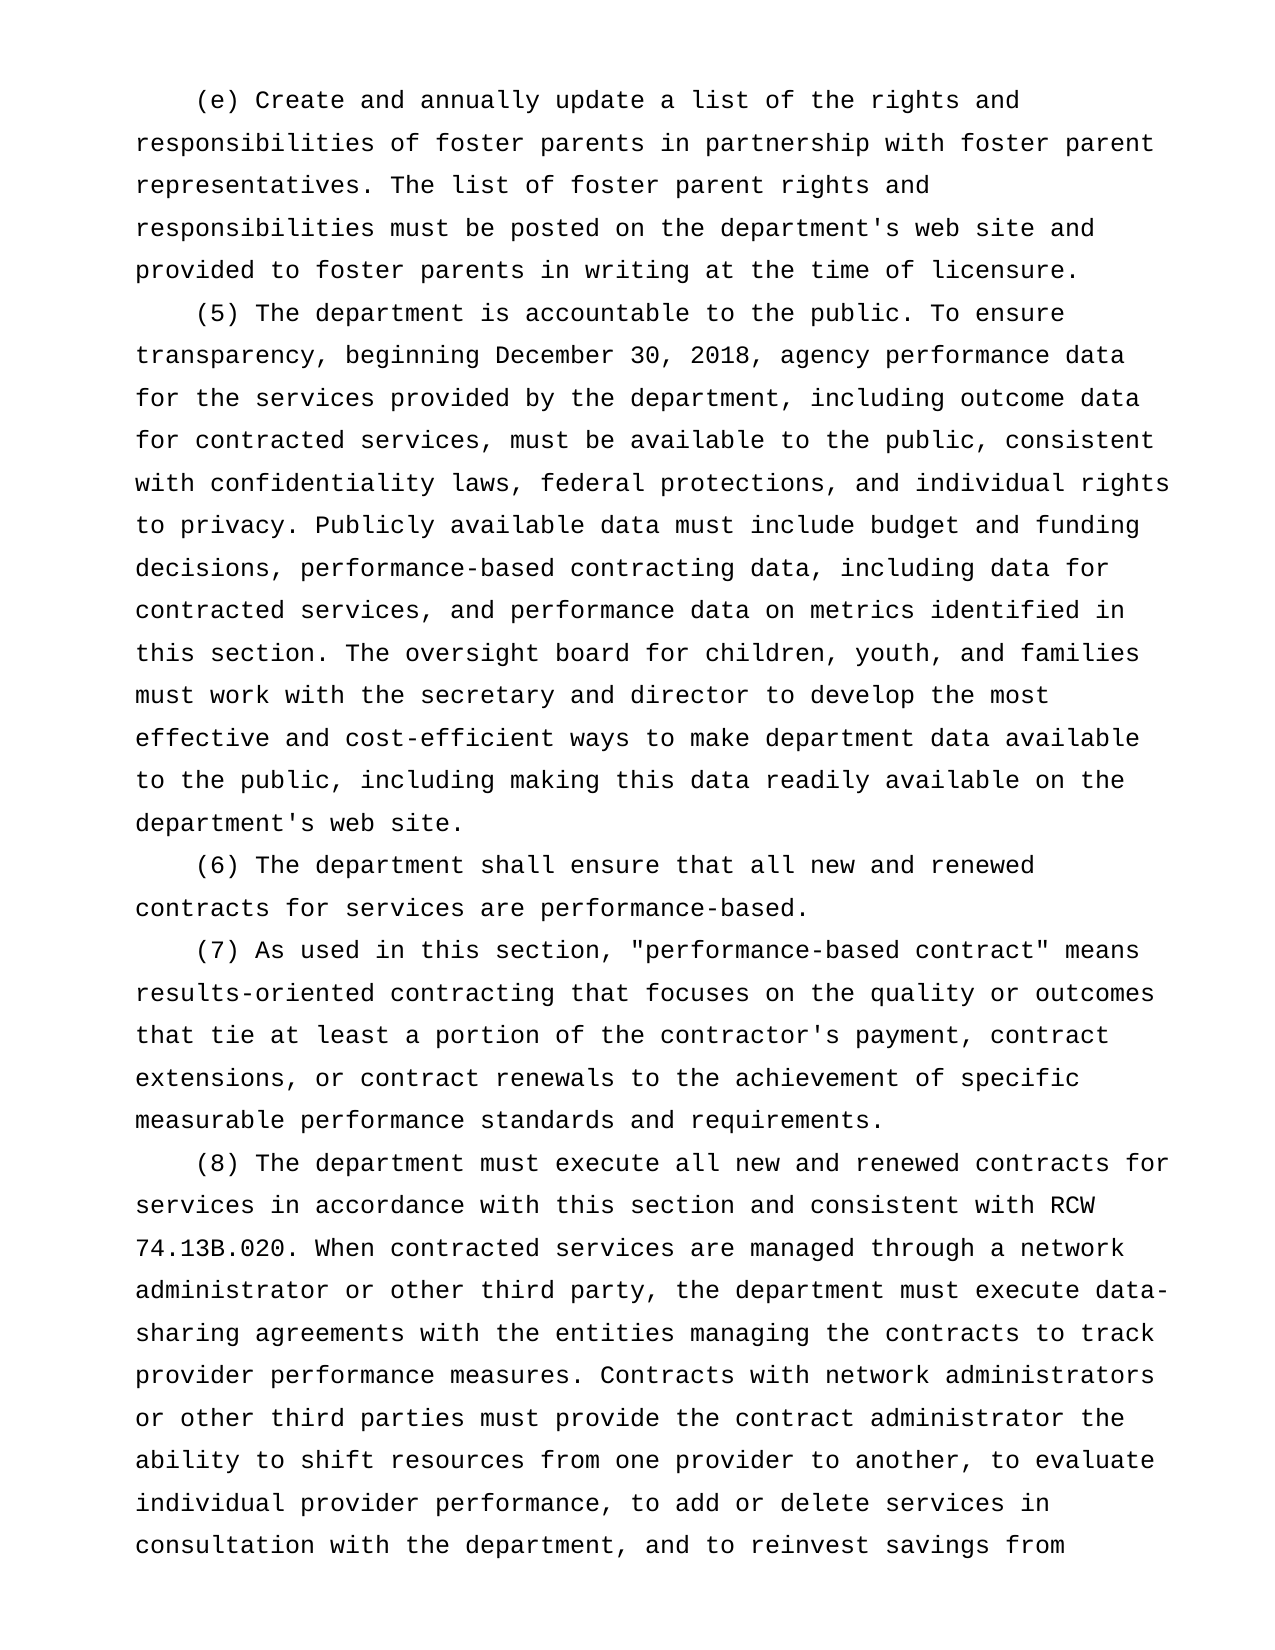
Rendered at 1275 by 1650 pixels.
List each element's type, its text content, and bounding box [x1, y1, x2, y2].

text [135, 1137, 1170, 1562]
text (e) Create and annually update a list of the rights and responsibilities of foster parents in partnership with foster parent representatives. The list of foster parent rights and responsibilities must be posted on the department's web site and provided to foster parents in writing at the time of licensure. [135, 75, 1170, 287]
text (7) As used in this section, "performance-based contract" means results-oriented contracting that focuses on the quality or outcomes that tie at least a portion of the contractor's payment, contract extensions, or contract renewals to the achievement of specific measurable performance standards and requirements. [135, 925, 1170, 1137]
text (5) The department is accountable to the public. To ensure transparency, beginning December 30, 2018, agency performance data for the services provided by the department, including outcome data for contracted services, must be available to the public, consistent with confidentiality laws, federal protections, and individual rights to privacy. Publicly available data must include budget and funding decisions, performance-based contracting data, including data for contracted services, and performance data on metrics identified in this section. The oversight board for children, youth, and families must work with the secretary and director to develop the most effective and cost-efficient ways to make department data available to the public, including making this data readily available on the department's web site. [135, 287, 1170, 840]
text (6) The department shall ensure that all new and renewed contracts for services are performance-based. [135, 840, 1170, 925]
